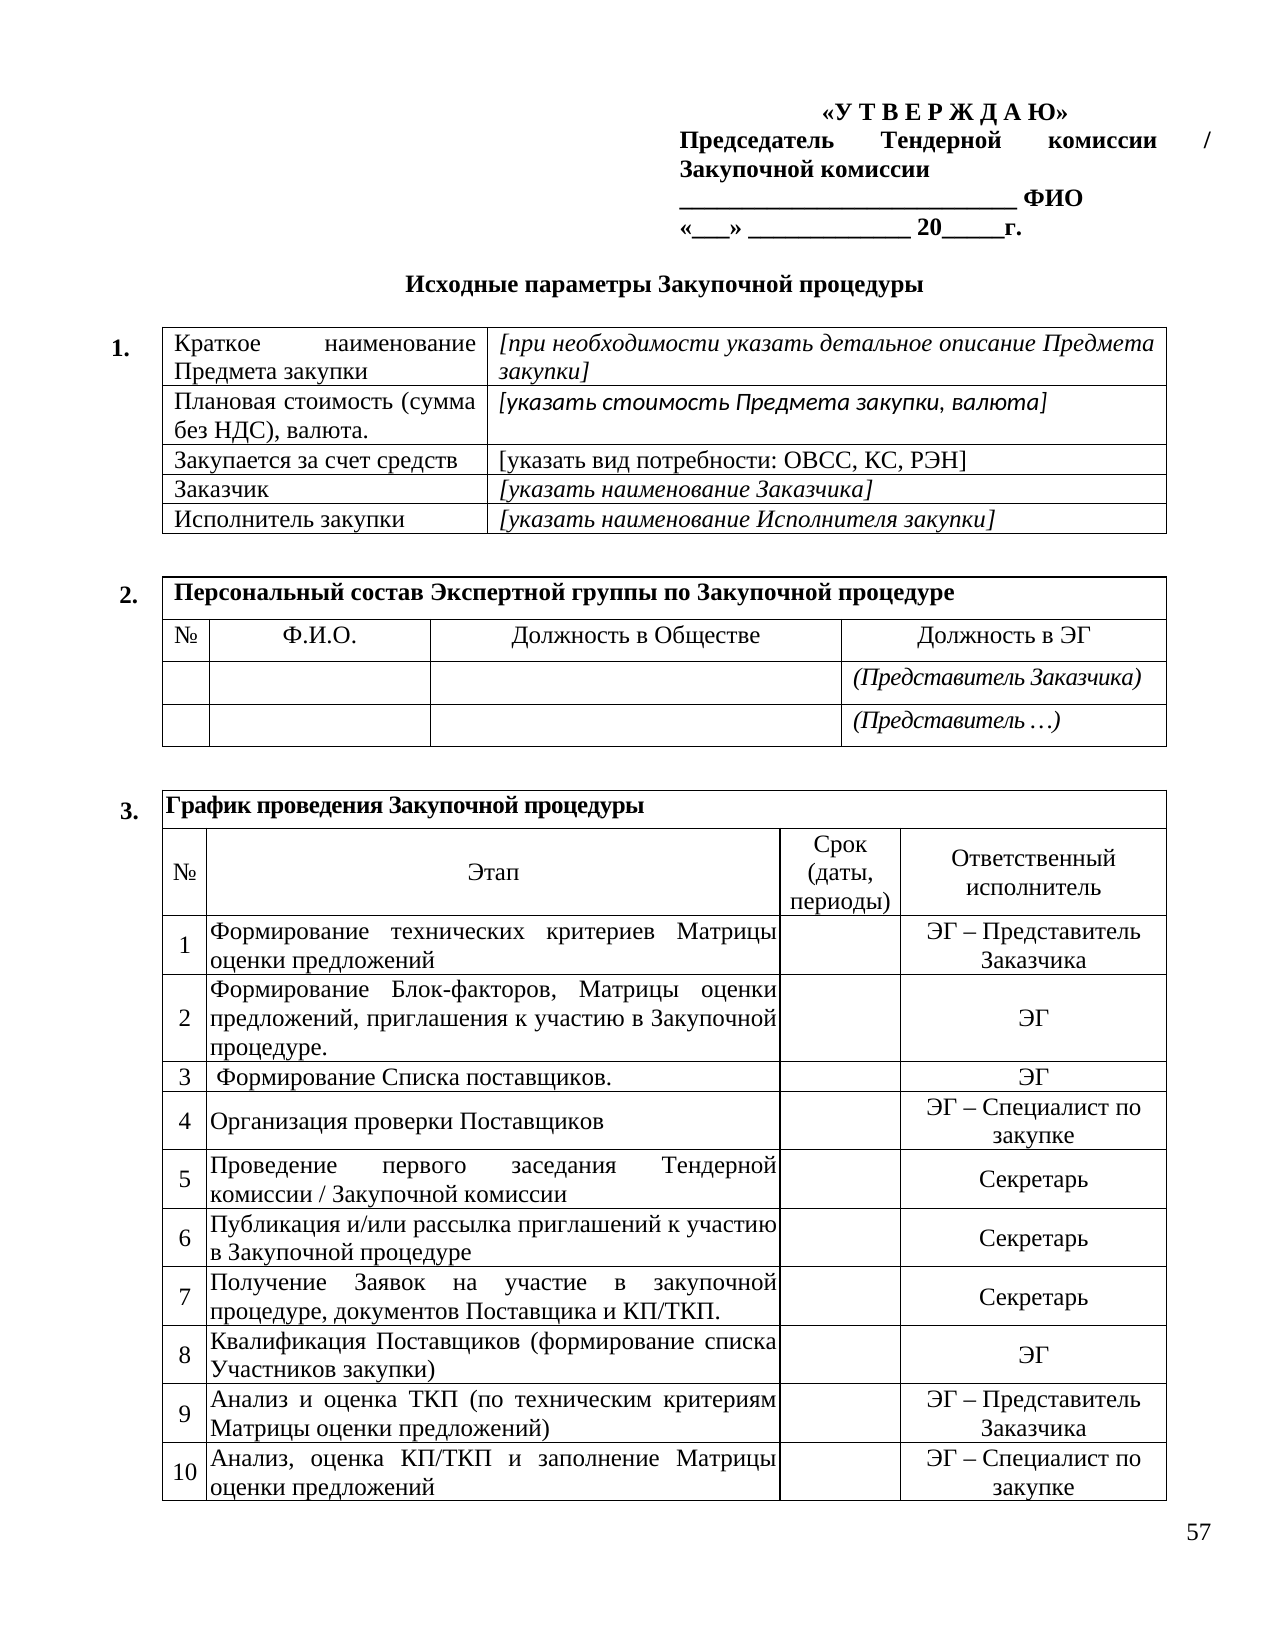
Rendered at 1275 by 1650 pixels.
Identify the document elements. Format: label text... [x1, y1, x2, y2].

table_cell Получение Заявок на участие в закупочной процедуре, документов Поставщика и КП/ТКП. [207, 1267, 779, 1325]
table_cell (Представитель …) [842, 705, 1166, 746]
table_cell [163, 705, 209, 746]
text Председатель Тендерной комиссии / Закупочной комиссии [679, 125, 1211, 183]
table_cell № [163, 620, 209, 661]
table_cell [указать наименование Заказчика] [488, 475, 1166, 503]
table_cell Анализ, оценка КП/ТКП и заполнение Матрицы оценки предложений [207, 1443, 779, 1500]
table_cell 1 [163, 916, 206, 973]
table_cell [781, 1443, 900, 1500]
table_cell [781, 975, 900, 1061]
table_cell [431, 705, 841, 746]
table_cell № [163, 829, 206, 915]
table_cell 6 [163, 1209, 206, 1266]
table_cell ЭГ – Представитель Заказчика [901, 1384, 1166, 1442]
text ___________________________ ФИО [679, 183, 1211, 212]
table_cell [781, 1384, 900, 1442]
table_cell [указать стоимость Предмета закупки, валюта] [488, 386, 1166, 444]
table_cell [781, 1209, 900, 1266]
table_cell Срок (даты, периоды) [781, 829, 900, 915]
table_cell (Представитель Заказчика) [842, 662, 1166, 704]
text «___» _____________ 20_____г. [679, 212, 1211, 240]
table_header [при необходимости указать детальное описание Предмета закупки] [488, 328, 1166, 385]
table_cell Секретарь [901, 1209, 1166, 1266]
table_cell Плановая стоимость (сумма без НДС), валюта. [163, 386, 487, 444]
table_cell ЭГ [901, 1326, 1166, 1383]
table_cell [781, 1092, 900, 1149]
table_cell 5 [163, 1150, 206, 1208]
table_cell Закупается за счет средств [163, 445, 487, 473]
table_cell Секретарь [901, 1150, 1166, 1208]
table_cell [781, 1326, 900, 1383]
table_cell [указать вид потребности: ОВСС, КС, РЭН] [488, 445, 1166, 473]
table_cell 10 [163, 1443, 206, 1500]
text Исходные параметры Закупочной процедуры [118, 269, 1211, 298]
table_cell Квалификация Поставщиков (формирование списка Участников закупки) [207, 1326, 779, 1383]
table_cell [210, 705, 430, 746]
table_header График проведения Закупочной процедуры [163, 791, 1166, 828]
table_cell ЭГ – Представитель Заказчика [901, 916, 1166, 973]
table_cell [210, 662, 430, 704]
table_cell 2 [163, 975, 206, 1061]
table_cell Формирование Блок-факторов, Матрицы оценки предложений, приглашения к участию в Закупочной процедуре. [207, 975, 779, 1061]
table_cell Должность в ЭГ [842, 620, 1166, 661]
table_cell Анализ и оценка ТКП (по техническим критериям Матрицы оценки предложений) [207, 1384, 779, 1442]
table_cell ЭГ – Специалист по закупке [901, 1092, 1166, 1149]
table_cell Должность в Обществе [431, 620, 841, 661]
table_cell [781, 916, 900, 973]
table_cell ЭГ [901, 975, 1166, 1061]
table_cell Формирование технических критериев Матрицы оценки предложений [207, 916, 779, 973]
table_cell Ответственный исполнитель [901, 829, 1166, 915]
table_cell [781, 1267, 900, 1325]
table_cell 7 [163, 1267, 206, 1325]
table_cell Этап [207, 829, 779, 915]
table_cell Публикация и/или рассылка приглашений к участию в Закупочной процедуре [207, 1209, 779, 1266]
table_cell [781, 1062, 900, 1091]
text «У Т В Е Р Ж Д А Ю» [679, 97, 1211, 125]
table_cell [163, 662, 209, 704]
table_cell ЭГ [901, 1062, 1166, 1091]
table_cell 8 [163, 1326, 206, 1383]
table_cell Исполнитель закупки [163, 504, 487, 533]
table_cell 3 [163, 1062, 206, 1091]
table_cell Секретарь [901, 1267, 1166, 1325]
table_cell [781, 1150, 900, 1208]
table_cell [431, 662, 841, 704]
table_cell 4 [163, 1092, 206, 1149]
table_cell 9 [163, 1384, 206, 1442]
table_cell Формирование Списка поставщиков. [207, 1062, 779, 1091]
table_cell ЭГ – Специалист по закупке [901, 1443, 1166, 1500]
table_header Персональный состав Экспертной группы по Закупочной процедуре [163, 578, 1166, 619]
table_cell Организация проверки Поставщиков [207, 1092, 779, 1149]
table_cell Проведение первого заседания Тендерной комиссии / Закупочной комиссии [207, 1150, 779, 1208]
table_cell [указать наименование Исполнителя закупки] [488, 504, 1166, 533]
table_header Краткое наименование Предмета закупки [163, 328, 487, 385]
table_cell Ф.И.О. [210, 620, 430, 661]
table_cell Заказчик [163, 475, 487, 503]
